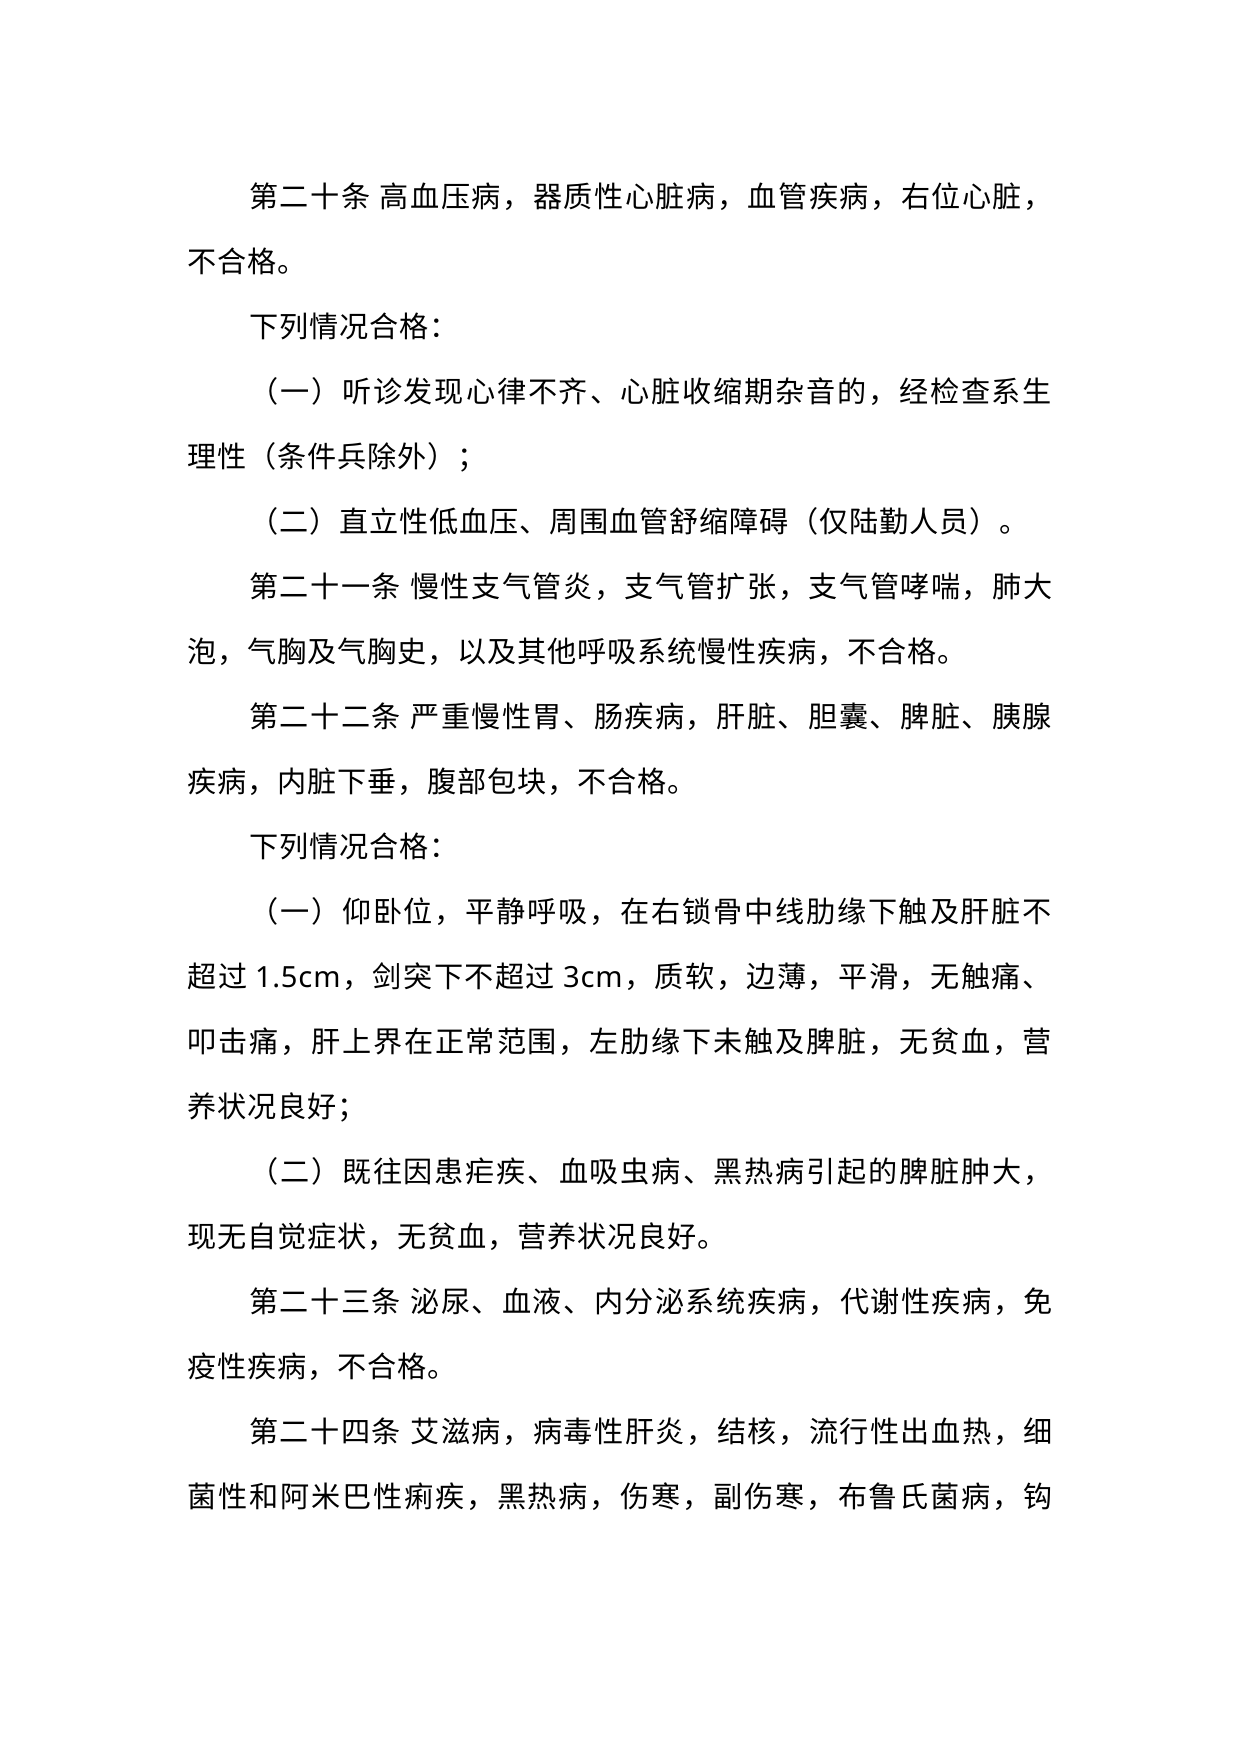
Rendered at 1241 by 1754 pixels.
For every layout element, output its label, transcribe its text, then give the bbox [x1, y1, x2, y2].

text 第二十二条 严重慢性胃、肠疾病，肝脏、胆囊、脾脏、胰腺疾病，内脏下垂，腹部包块，不合格。 [187, 682, 1053, 812]
text （二）直立性低血压、周围血管舒缩障碍（仅陆勤人员）。 [187, 487, 1053, 552]
text 下列情况合格： [187, 812, 1053, 877]
text （一）听诊发现心律不齐、心脏收缩期杂音的，经检查系生理性（条件兵除外）； [187, 357, 1053, 487]
text （二）既往因患疟疾、血吸虫病、黑热病引起的脾脏肿大，现无自觉症状，无贫血，营养状况良好。 [187, 1137, 1053, 1267]
text 第二十一条 慢性支气管炎，支气管扩张，支气管哮喘，肺大泡，气胸及气胸史，以及其他呼吸系统慢性疾病，不合格。 [187, 552, 1053, 682]
text 下列情况合格： [187, 292, 1053, 357]
text 第二十三条 泌尿、血液、内分泌系统疾病，代谢性疾病，免疫性疾病，不合格。 [187, 1267, 1053, 1397]
text （一）仰卧位，平静呼吸，在右锁骨中线肋缘下触及肝脏不超过1.5cm，剑突下不超过3cm，质软，边薄，平滑，无触痛、叩击痛，肝上界在正常范围，左肋缘下未触及脾脏，无贫血，营养状况良好； [187, 877, 1053, 1137]
text 第二十条 高血压病，器质性心脏病，血管疾病，右位心脏，不合格。 [187, 162, 1053, 292]
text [187, 1397, 1053, 1527]
